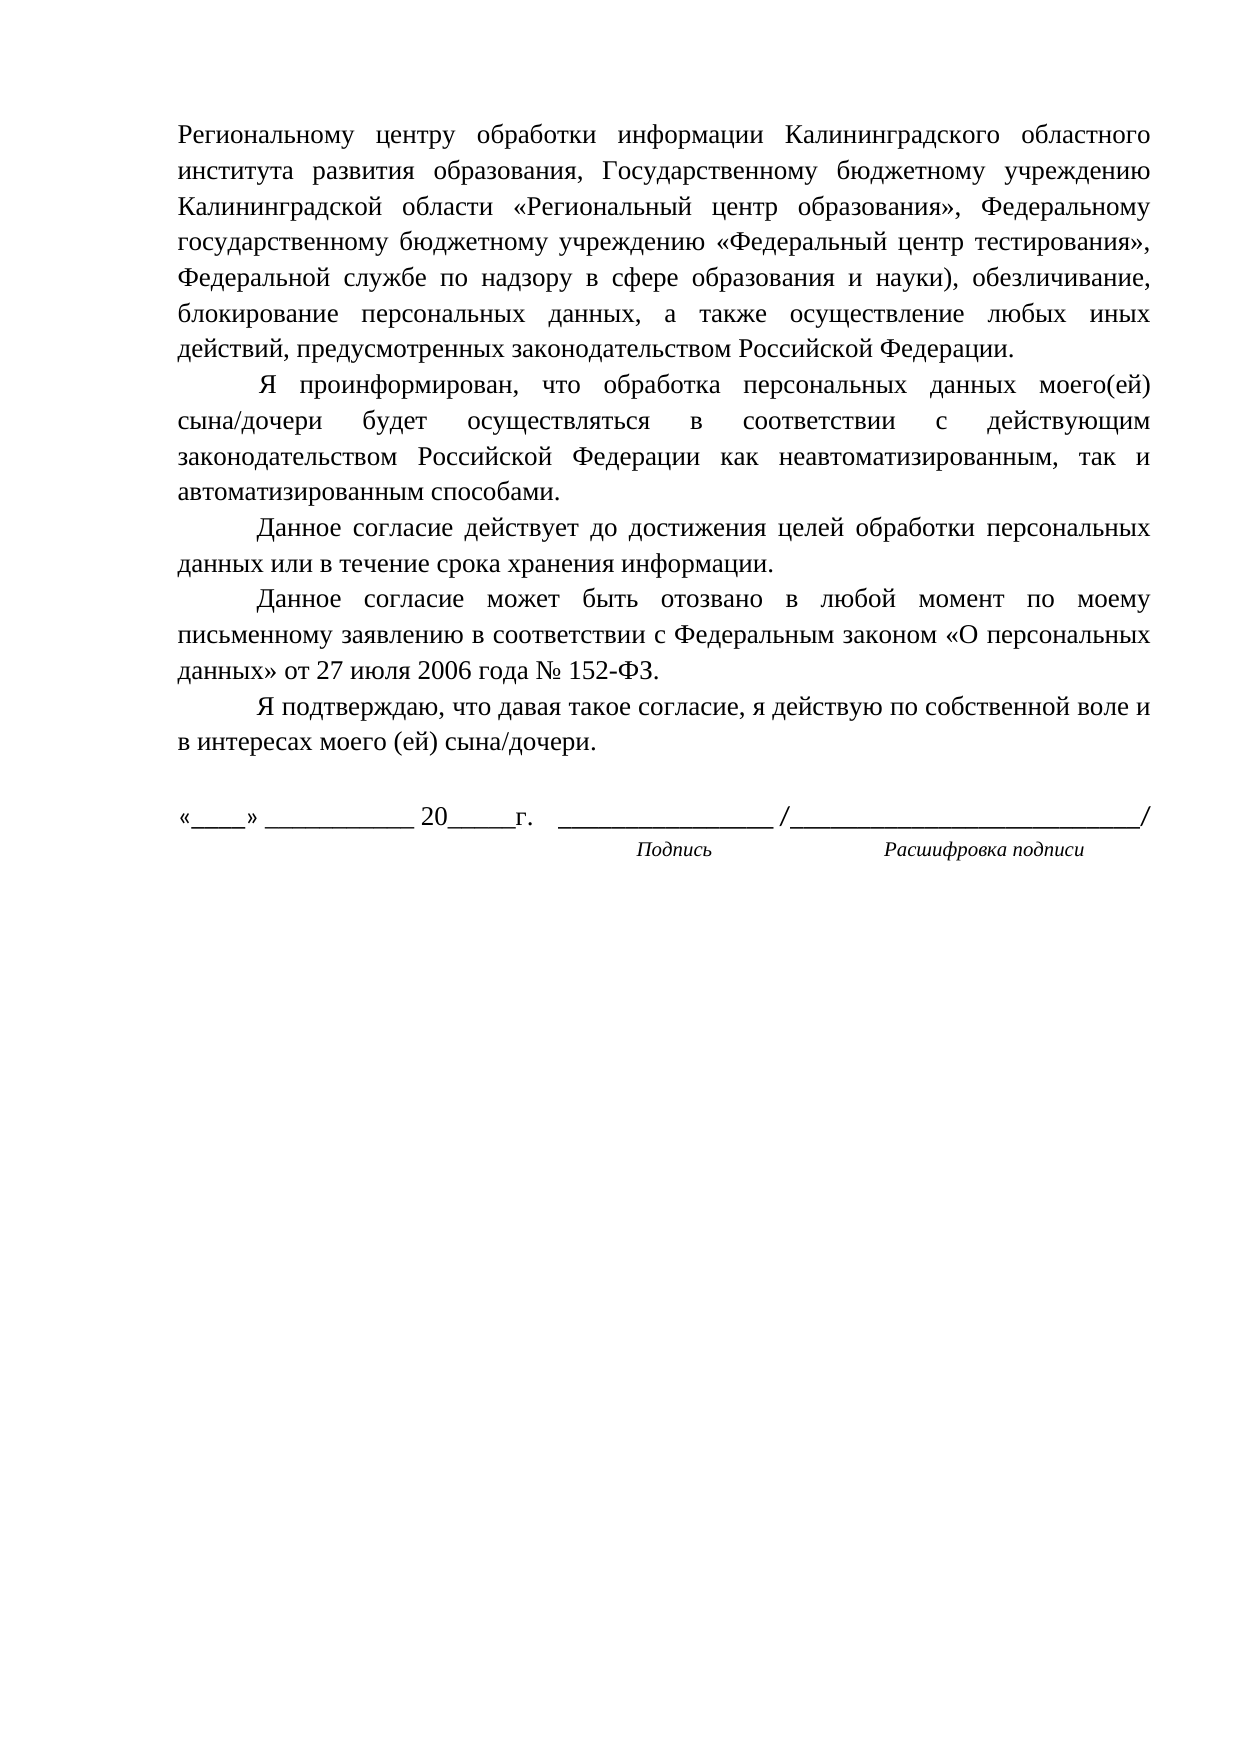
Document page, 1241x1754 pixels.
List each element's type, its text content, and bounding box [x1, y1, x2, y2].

text Подпись Расшифровка подписи [177, 837, 1152, 861]
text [177, 118, 1152, 364]
text «____» ___________ 20_____г. ________________ /__________________________/ [177, 799, 1152, 832]
text Я проинформирован, что обработка персональных данных моего(ей) сына/дочери будет осуществляться в соответствии с действующим законодательством Российской Федерации как неавтоматизированным, так и автоматизированным способами. [177, 368, 1152, 507]
text Я подтверждаю, что давая такое согласие, я действую по собственной воле и в интересах моего (ей) сына/дочери. [177, 690, 1152, 757]
text Данное согласие может быть отозвано в любой момент по моему письменному заявлению в соответствии с Федеральным законом «О персональных данных» от 27 июля 2006 года № 152-ФЗ. [177, 583, 1152, 685]
text Данное согласие действует до достижения целей обработки персональных данных или в течение срока хранения информации. [177, 511, 1152, 578]
